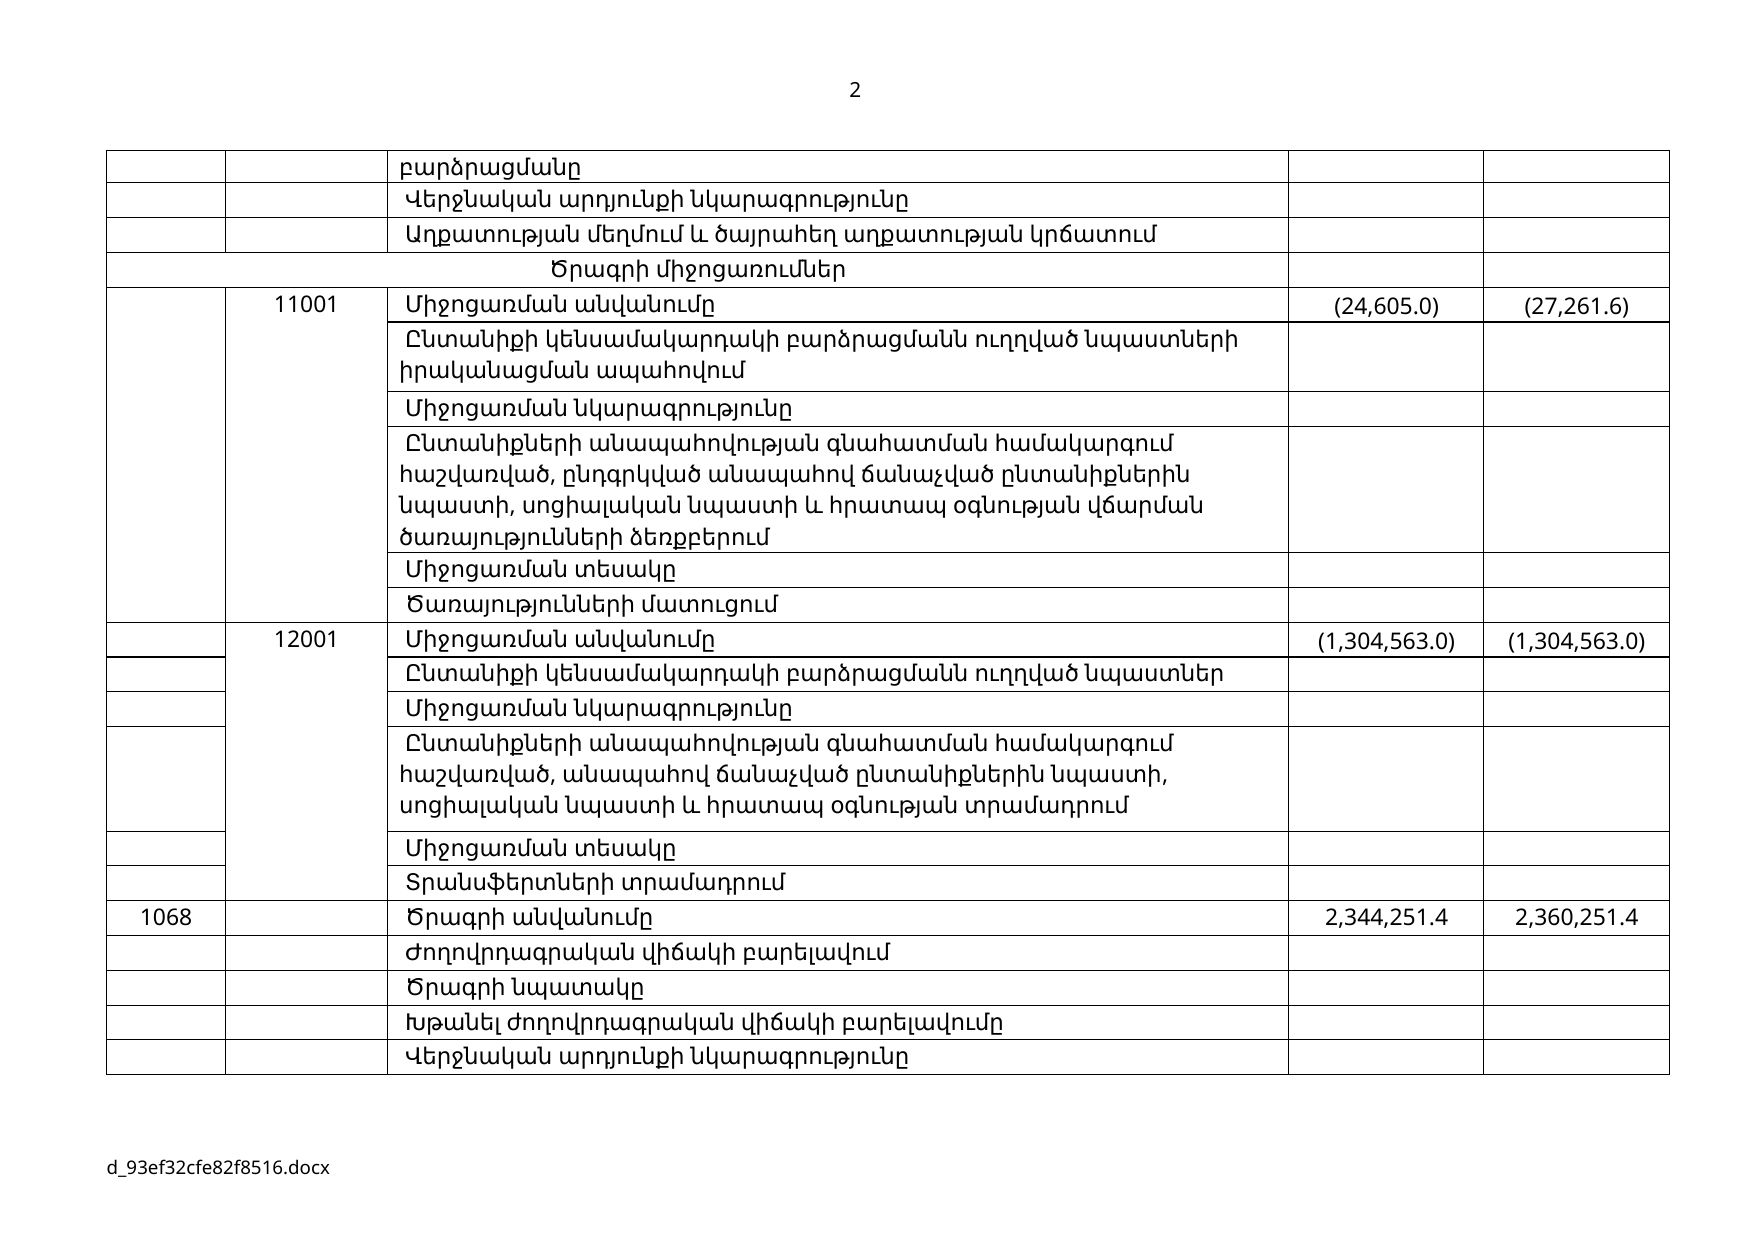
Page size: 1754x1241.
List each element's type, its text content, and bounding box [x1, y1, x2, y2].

table_cell [226, 901, 387, 935]
table_cell [1484, 658, 1669, 691]
table_cell Վերջնական արդյունքի նկարագրությունը [388, 1040, 1288, 1074]
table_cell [388, 151, 1288, 182]
table_cell (1,304,563.0) [1484, 623, 1669, 656]
table_cell [226, 183, 387, 217]
table_cell [1484, 692, 1669, 726]
table_cell [1289, 1006, 1483, 1039]
table_cell [1484, 936, 1669, 970]
table_cell [1484, 253, 1669, 287]
table_cell [1289, 427, 1483, 552]
table_cell Ծրագրի նպատակը [388, 971, 1288, 1004]
table_cell [107, 218, 225, 252]
table_cell Ընտանիքների անապահովության գնահատման համակարգում հաշվառված, ընդգրկված անապահով ճանաչված ընտանիքներին նպաստի, սոցիալական նպաստի և հրատապ օգնության վճարման ծառայությունների ձեռքբերում [388, 427, 1288, 552]
table_cell [107, 866, 225, 900]
table_cell [226, 936, 387, 970]
table_cell [1484, 866, 1669, 900]
table_cell Ընտանիքների անապահովության գնահատման համակարգում հաշվառված, անապահով ճանաչված ընտանիքներին նպաստի, սոցիալական նպաստի և հրատապ օգնության տրամադրում [388, 727, 1288, 831]
table_cell 2,344,251.4 [1289, 901, 1483, 935]
table_cell [1289, 832, 1483, 865]
table_cell [226, 218, 387, 252]
table_cell Միջոցառման տեսակը [388, 832, 1288, 865]
table_cell [107, 658, 225, 691]
table_cell [1289, 253, 1483, 287]
table_cell [1289, 588, 1483, 622]
table_cell [1484, 727, 1669, 831]
table_cell [1484, 553, 1669, 587]
table_cell [1484, 1040, 1669, 1074]
table_cell [107, 936, 225, 970]
table_cell [1484, 392, 1669, 426]
table_cell [1289, 553, 1483, 587]
table_cell [107, 1006, 225, 1039]
table_cell [107, 727, 225, 831]
table_cell 2,360,251.4 [1484, 901, 1669, 935]
table_cell Ծրագրի անվանումը [388, 901, 1288, 935]
table_cell [1484, 218, 1669, 252]
table_cell [1289, 936, 1483, 970]
table_cell [1484, 832, 1669, 865]
table_cell [107, 1040, 225, 1074]
table_cell [107, 151, 225, 182]
table_cell Ծառայությունների մատուցում [388, 588, 1288, 622]
table_cell [1289, 692, 1483, 726]
table_cell Ընտանիքի կենսամակարդակի բարձրացմանն ուղղված նպաստների իրականացման ապահովում [388, 323, 1288, 391]
table_cell 11001 [226, 288, 387, 622]
table_cell [107, 971, 225, 1004]
table_cell 1068 [107, 901, 225, 935]
table_cell [1289, 151, 1483, 182]
table_cell [107, 692, 225, 726]
table_cell [1484, 183, 1669, 217]
table_cell [1484, 427, 1669, 552]
table_cell [1289, 727, 1483, 831]
table_cell 12001 [226, 623, 387, 900]
table_cell [1289, 218, 1483, 252]
table_cell [1484, 323, 1669, 391]
table_cell (1,304,563.0) [1289, 623, 1483, 656]
table_cell [226, 1006, 387, 1039]
table_cell [1289, 1040, 1483, 1074]
table_cell Տրանսֆերտների տրամադրում [388, 866, 1288, 900]
table_cell [1289, 971, 1483, 1004]
table_cell Միջոցառման նկարագրությունը [388, 392, 1288, 426]
table_cell [1484, 588, 1669, 622]
table_cell [1289, 392, 1483, 426]
table_cell [1289, 658, 1483, 691]
table_cell [107, 623, 225, 656]
table_cell Խթանել ժողովրդագրական վիճակի բարելավումը [388, 1006, 1288, 1039]
table_cell [1289, 183, 1483, 217]
table_cell [107, 832, 225, 865]
table_cell [1289, 866, 1483, 900]
table_cell [1289, 323, 1483, 391]
table_cell Ծրագրի միջոցառումներ [107, 253, 1288, 287]
table_cell (27,261.6) [1484, 288, 1669, 321]
table_cell (24,605.0) [1289, 288, 1483, 321]
table_cell [1484, 151, 1669, 182]
table_cell Ժողովրդագրական վիճակի բարելավում [388, 936, 1288, 970]
table_cell [226, 151, 387, 182]
table_cell [107, 183, 225, 217]
table_cell [1484, 971, 1669, 1004]
table_cell Միջոցառման տեսակը [388, 553, 1288, 587]
table_cell [226, 971, 387, 1004]
table_cell Միջոցառման անվանումը [388, 623, 1288, 656]
table_cell [107, 288, 225, 622]
table_cell Միջոցառման նկարագրությունը [388, 692, 1288, 726]
table_cell Ընտանիքի կենսամակարդակի բարձրացմանն ուղղված նպաստներ [388, 658, 1288, 691]
table_cell [1484, 1006, 1669, 1039]
table_cell Աղքատության մեղմում և ծայրահեղ աղքատության կրճատում [388, 218, 1288, 252]
table_cell Միջոցառման անվանումը [388, 288, 1288, 321]
table_cell Վերջնական արդյունքի նկարագրությունը [388, 183, 1288, 217]
table_cell [226, 1040, 387, 1074]
